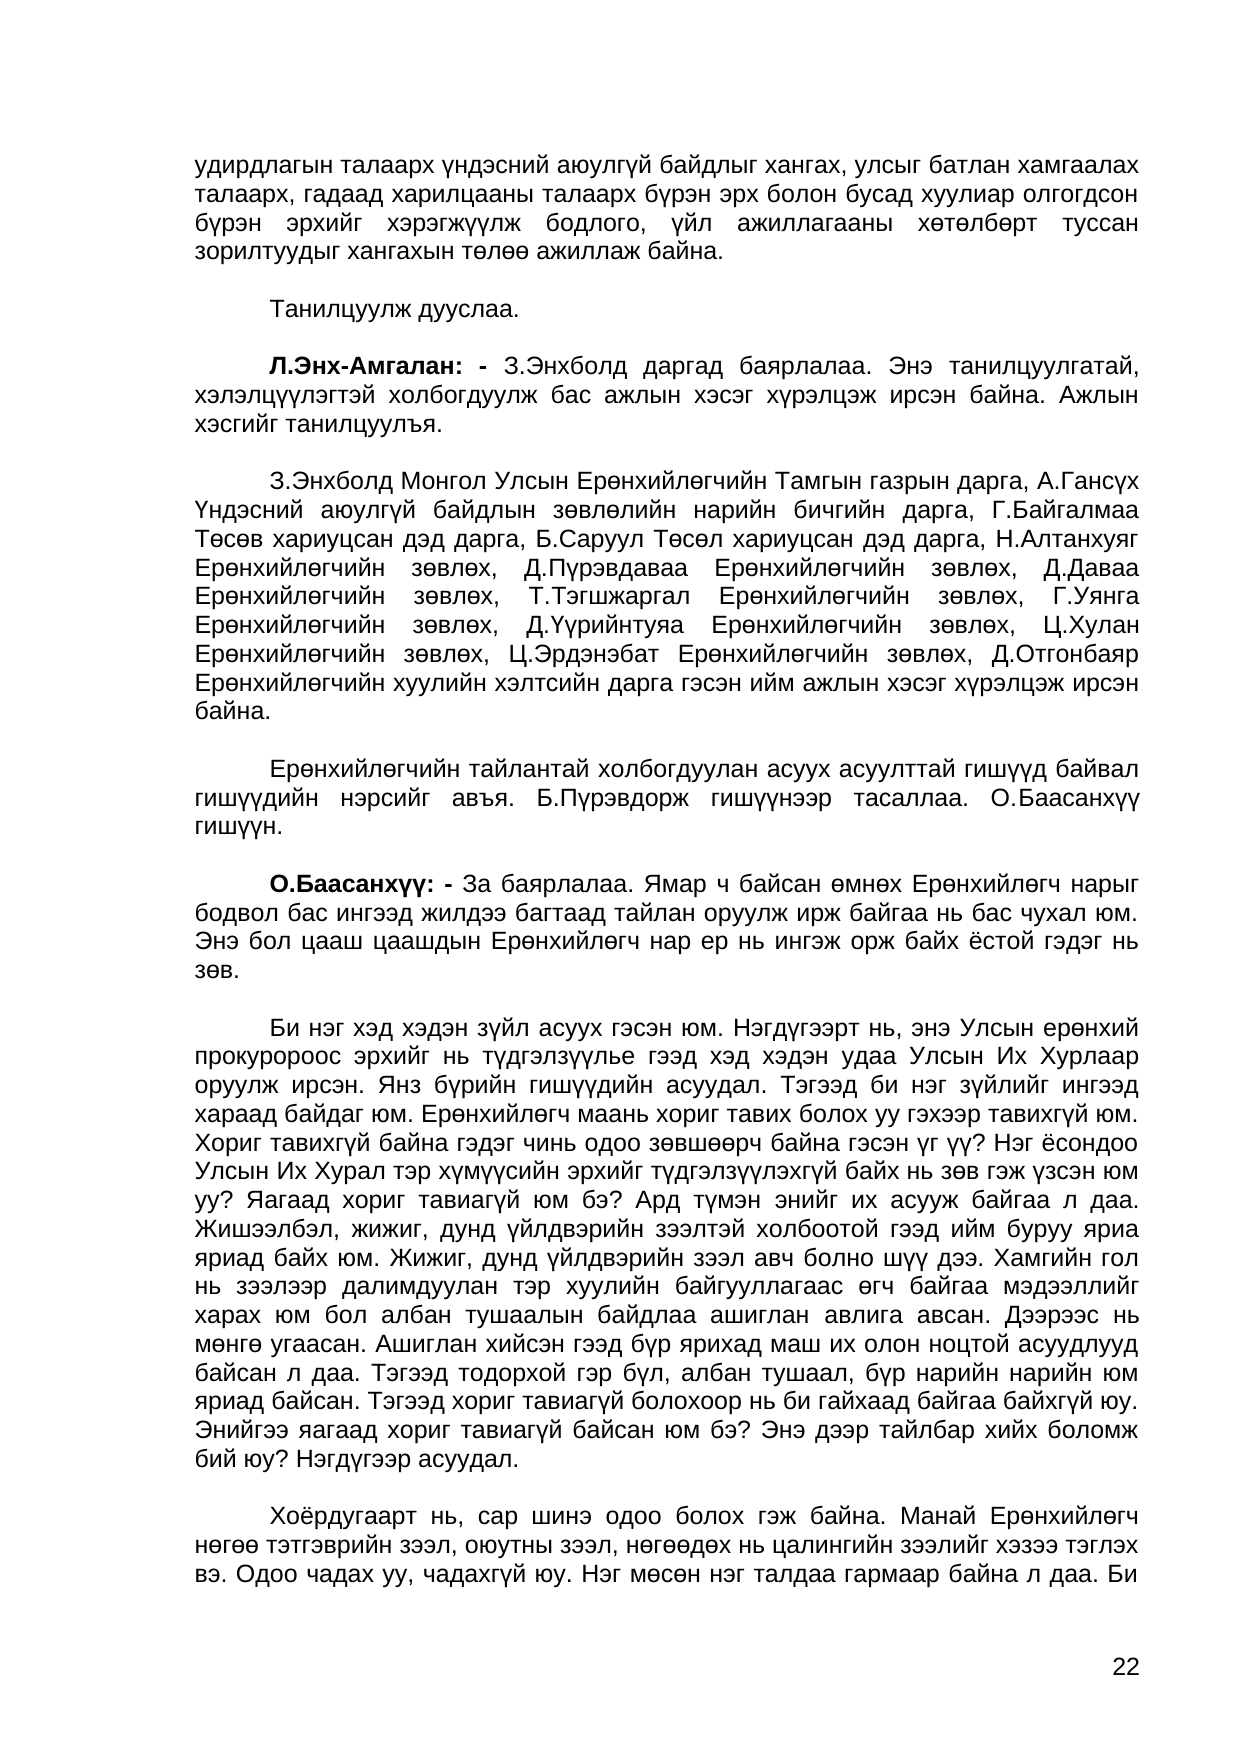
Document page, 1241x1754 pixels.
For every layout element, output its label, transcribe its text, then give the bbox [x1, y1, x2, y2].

text Л.Энх-Амгалан: - З.Энхболд даргад баярлалаа. Энэ танилцуулгатай, хэлэлцүүлэгтэй холбогдуулж бас ажлын хэсэг хүрэлцэж ирсэн байна. Ажлын хэсгийг танилцуулъя. [194, 351, 1140, 437]
text Би нэг хэд хэдэн зүйл асуух гэсэн юм. Нэгдүгээрт нь, энэ Улсын ерөнхий прокуророос эрхийг нь түдгэлзүүлье гээд хэд хэдэн удаа Улсын Их Хурлаар оруулж ирсэн. Янз бүрийн гишүүдийн асуудал. Тэгээд би нэг зүйлийг ингээд хараад байдаг юм. Ерөнхийлөгч маань хориг тавих болох уу гэхээр тавихгүй юм. Хориг тавихгүй байна гэдэг чинь одоо зөвшөөрч байна гэсэн үг үү? Нэг ёсондоо Улсын Их Хурал тэр хүмүүсийн эрхийг түдгэлзүүлэхгүй байх нь зөв гэж үзсэн юм уу? Яагаад хориг тавиагүй юм бэ? Ард түмэн энийг их асууж байгаа л даа. Жишээлбэл, жижиг, дунд үйлдвэрийн зээлтэй холбоотой гээд ийм буруу яриа яриад байх юм. Жижиг, дунд үйлдвэрийн зээл авч болно шүү дээ. Хамгийн гол нь зээлээр далимдуулан тэр хуулийн байгууллагаас өгч байгаа мэдээллийг харах юм бол албан тушаалын байдлаа ашиглан авлига авсан. Дээрээс нь мөнгө угаасан. Ашиглан хийсэн гээд бүр ярихад маш их олон ноцтой асуудлууд байсан л даа. Тэгээд тодорхой гэр бүл, албан тушаал, бүр нарийн нарийн юм яриад байсан. Тэгээд хориг тавиагүй болохоор нь би гайхаад байгаа байхгүй юу. Энийгээ яагаад хориг тавиагүй байсан юм бэ? Энэ дээр тайлбар хийх боломж бий юу? Нэгдүгээр асуудал. [194, 1012, 1140, 1472]
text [194, 1501, 1140, 1587]
text О.Баасанхүү: - За баярлалаа. Ямар ч байсан өмнөх Ерөнхийлөгч нарыг бодвол бас ингээд жилдээ багтаад тайлан оруулж ирж байгаа нь бас чухал юм. Энэ бол цааш цаашдын Ерөнхийлөгч нар ер нь ингэж орж байх ёстой гэдэг нь зөв. [194, 869, 1140, 984]
text Ерөнхийлөгчийн тайлантай холбогдуулан асуух асуулттай гишүүд байвал гишүүдийн нэрсийг авъя. Б.Пүрэвдорж гишүүнээр тасаллаа. О.Баасанхүү гишүүн. [194, 754, 1140, 840]
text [194, 150, 1140, 265]
text З.Энхболд Монгол Улсын Ерөнхийлөгчийн Тамгын газрын дарга, А.Гансүх Үндэсний аюулгүй байдлын зөвлөлийн нарийн бичгийн дарга, Г.Байгалмаа Төсөв хариуцсан дэд дарга, Б.Саруул Төсөл хариуцсан дэд дарга, Н.Алтанхуяг Ерөнхийлөгчийн зөвлөх, Д.Пүрэвдаваа Ерөнхийлөгчийн зөвлөх, Д.Даваа Ерөнхийлөгчийн зөвлөх, Т.Тэгшжаргал Ерөнхийлөгчийн зөвлөх, Г.Уянга Ерөнхийлөгчийн зөвлөх, Д.Үүрийнтуяа Ерөнхийлөгчийн зөвлөх, Ц.Хулан Ерөнхийлөгчийн зөвлөх, Ц.Эрдэнэбат Ерөнхийлөгчийн зөвлөх, Д.Отгонбаяр Ерөнхийлөгчийн хуулийн хэлтсийн дарга гэсэн ийм ажлын хэсэг хүрэлцэж ирсэн байна. [194, 466, 1140, 725]
text Танилцуулж дууслаа. [194, 294, 1140, 322]
